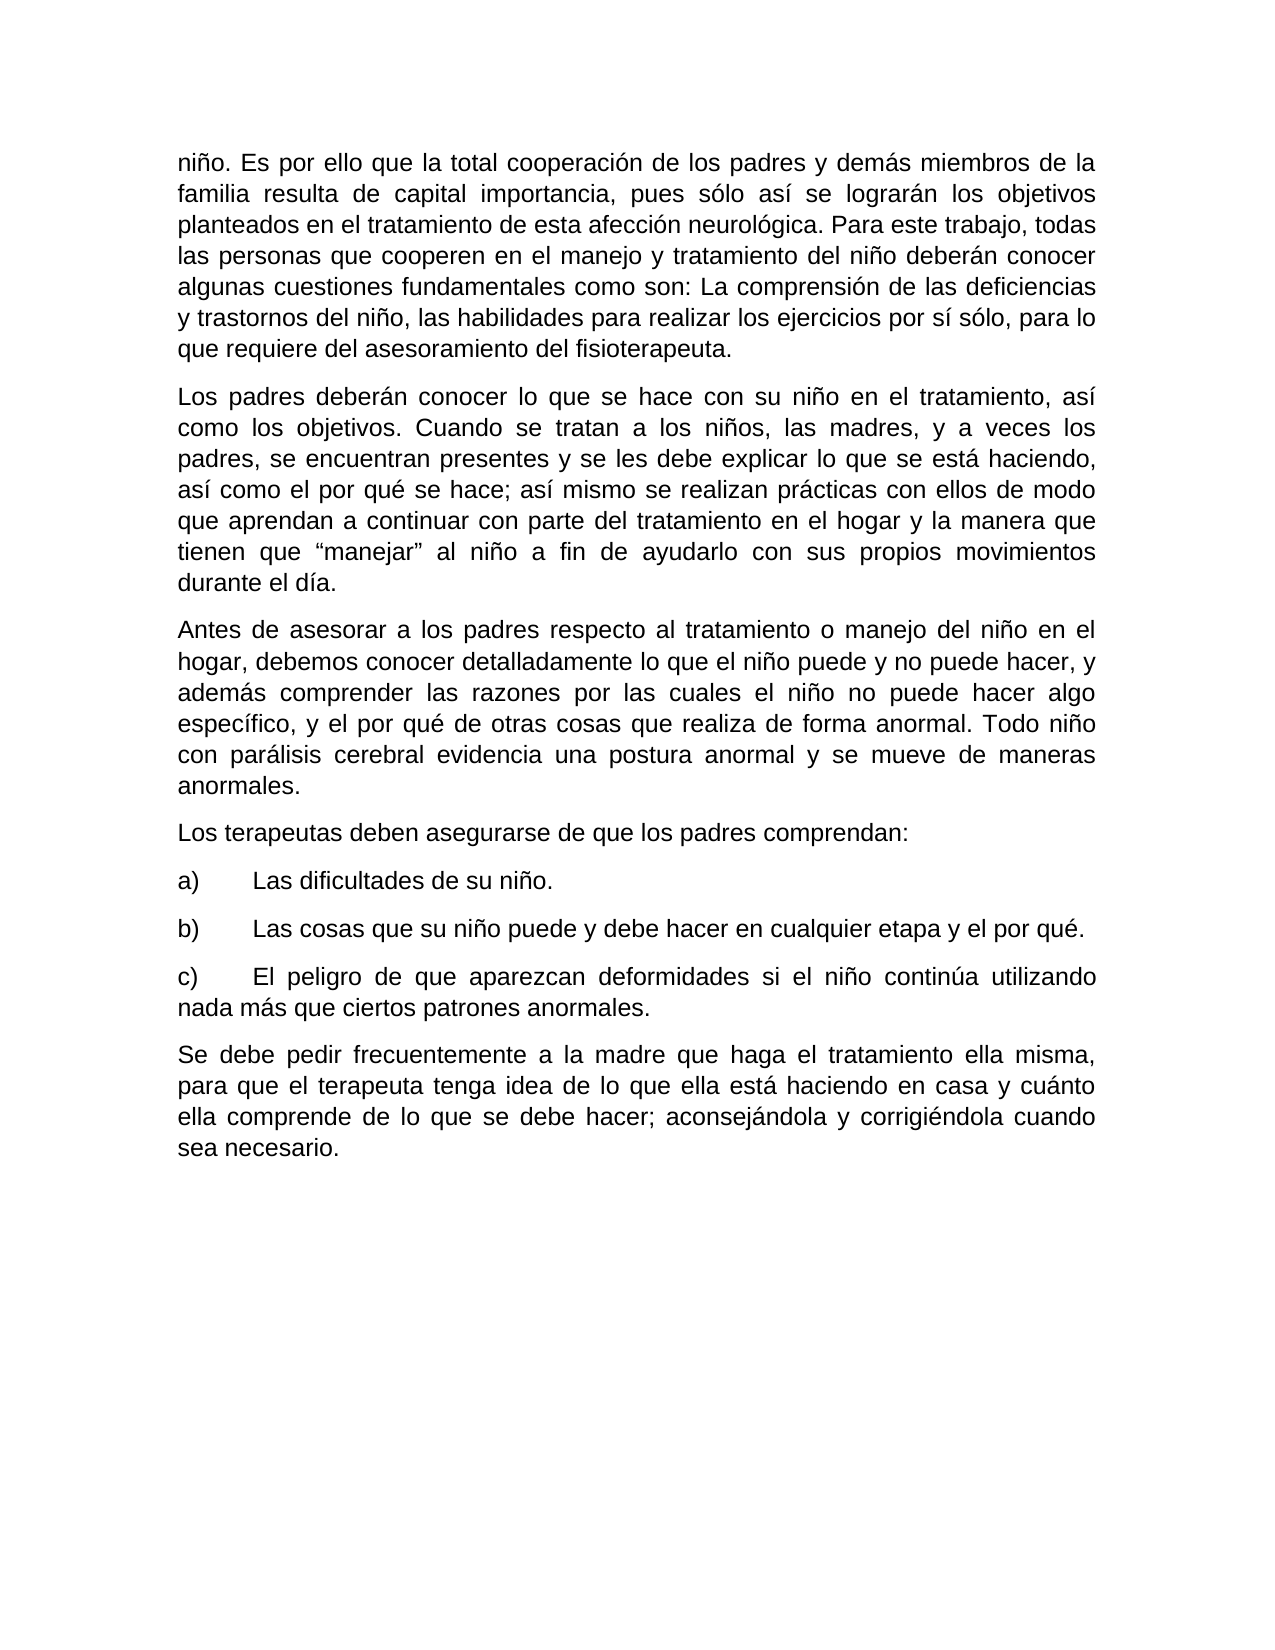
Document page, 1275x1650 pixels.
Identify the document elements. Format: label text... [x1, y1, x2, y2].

text Se debe pedir frecuentemente a la madre que haga el tratamiento ella misma, para que el terapeuta tenga idea de lo que ella está haciendo en casa y cuánto ella comprende de lo que se debe hacer; aconsejándola y corrigiéndola cuando sea necesario. [177, 1040, 1098, 1162]
text Los terapeutas deben asegurarse de que los padres comprendan: [177, 818, 1098, 847]
text Los padres deberán conocer lo que se hace con su niño en el tratamiento, así como los objetivos. Cuando se tratan a los niños, las madres, y a veces los padres, se encuentran presentes y se les debe explicar lo que se está haciendo, así como el por qué se hace; así mismo se realizan prácticas con ellos de modo que aprendan a continuar con parte del tratamiento en el hogar y la manera que tienen que “manejar” al niño a fin de ayudarlo con sus propios movimientos durante el día. [177, 382, 1098, 597]
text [177, 148, 1098, 363]
text a) Las dificultades de su niño. [177, 866, 1098, 895]
text Antes de asesorar a los padres respecto al tratamiento o manejo del niño en el hogar, debemos conocer detalladamente lo que el niño puede y no puede hacer, y además comprender las razones por las cuales el niño no puede hacer algo específico, y el por qué de otras cosas que realiza de forma anormal. Todo niño con parálisis cerebral evidencia una postura anormal y se mueve de maneras anormales. [177, 616, 1098, 799]
text b) Las cosas que su niño puede y debe hacer en cualquier etapa y el por qué. [177, 914, 1098, 943]
text c) El peligro de que aparezcan deformidades si el niño continúa utilizando nada más que ciertos patrones anormales. [177, 962, 1098, 1021]
